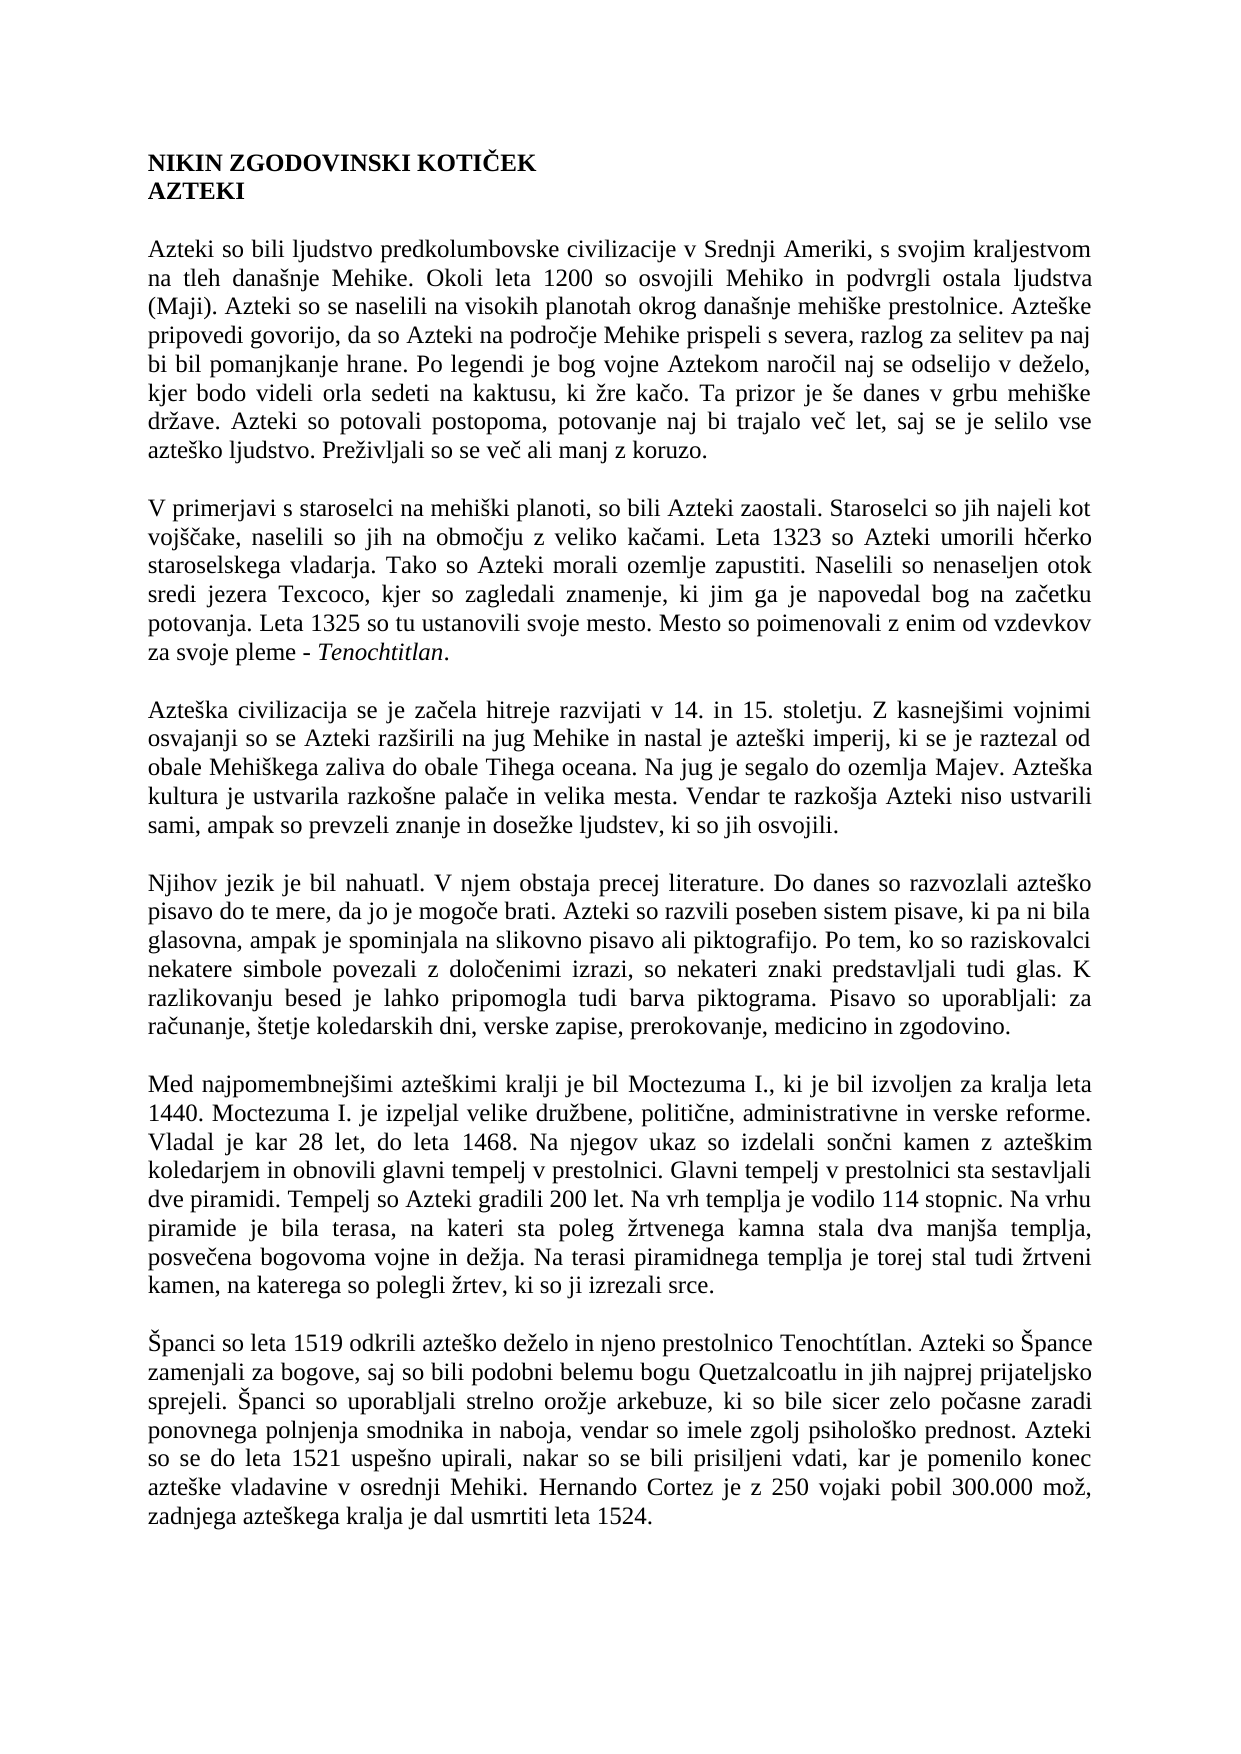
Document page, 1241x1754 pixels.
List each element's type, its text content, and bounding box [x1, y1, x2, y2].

text Med najpomembnejšimi azteškimi kralji je bil Moctezuma I., ki je bil izvoljen za kralja leta 1440. Moctezuma I. je izpeljal velike družbene, politične, administrativne in verske reforme. Vladal je kar 28 let, do leta 1468. Na njegov ukaz so izdelali sončni kamen z azteškim koledarjem in obnovili glavni tempelj v prestolnici. Glavni tempelj v prestolnici sta sestavljali dve piramidi. Tempelj so Azteki gradili 200 let. Na vrh templja je vodilo 114 stopnic. Na vrhu piramide je bila terasa, na kateri sta poleg žrtvenega kamna stala dva manjša templja, posvečena bogovoma vojne in dežja. Na terasi piramidnega templja je torej stal tudi žrtveni kamen, na katerega so polegli žrtev, ki so ji izrezali srce. [148, 1069, 1093, 1299]
text Azteki so bili ljudstvo predkolumbovske civilizacije v Srednji Ameriki, s svojim kraljestvom na tleh današnje Mehike. Okoli leta 1200 so osvojili Mehiko in podvrgli ostala ljudstva (Maji). Azteki so se naselili na visokih planotah okrog današnje mehiške prestolnice. Azteške pripovedi govorijo, da so Azteki na področje Mehike prispeli s severa, razlog za selitev pa naj bi bil pomanjkanje hrane. Po legendi je bog vojne Aztekom naročil naj se odselijo v deželo, kjer bodo videli orla sedeti na kaktusu, ki žre kačo. Ta prizor je še danes v grbu mehiške države. Azteki so potovali postopoma, potovanje naj bi trajalo več let, saj se je selilo vse azteško ljudstvo. Preživljali so se več ali manj z koruzo. [148, 234, 1093, 464]
text Španci so leta 1519 odkrili azteško deželo in njeno prestolnico Tenochtítlan. Azteki so Špance zamenjali za bogove, saj so bili podobni belemu bogu Quetzalcoatlu in jih najprej prijateljsko sprejeli. Španci so uporabljali strelno orožje arkebuze, ki so bile sicer zelo počasne zaradi ponovnega polnjenja smodnika in naboja, vendar so imele zgolj psihološko prednost. Azteki so se do leta 1521 uspešno upirali, nakar so se bili prisiljeni vdati, kar je pomenilo konec azteške vladavine v osrednji Mehiki. Hernando Cortez je z 250 vojaki pobil 300.000 mož, zadnjega azteškega kralja je dal usmrtiti leta 1524. [148, 1328, 1093, 1530]
text AZTEKI [148, 176, 1093, 205]
text NIKIN ZGODOVINSKI KOTIČEK [148, 148, 1093, 176]
text V primerjavi s staroselci na mehiški planoti, so bili Azteki zaostali. Staroselci so jih najeli kot vojščake, naselili so jih na območju z veliko kačami. Leta 1323 so Azteki umorili hčerko staroselskega vladarja. Tako so Azteki morali ozemlje zapustiti. Naselili so nenaseljen otok sredi jezera Texcoco, kjer so zagledali znamenje, ki jim ga je napovedal bog na začetku potovanja. Leta 1325 so tu ustanovili svoje mesto. Mesto so poimenovali z enim od vzdevkov za svoje pleme - Tenochtitlan. [148, 493, 1093, 666]
text Azteška civilizacija se je začela hitreje razvijati v 14. in 15. stoletju. Z kasnejšimi vojnimi osvajanji so se Azteki razširili na jug Mehike in nastal je azteški imperij, ki se je raztezal od obale Mehiškega zaliva do obale Tihega oceana. Na jug je segalo do ozemlja Majev. Azteška kultura je ustvarila razkošne palače in velika mesta. Vendar te razkošja Azteki niso ustvarili sami, ampak so prevzeli znanje in dosežke ljudstev, ki so jih osvojili. [148, 695, 1093, 838]
text Njihov jezik je bil nahuatl. V njem obstaja precej literature. Do danes so razvozlali azteško pisavo do te mere, da jo je mogoče brati. Azteki so razvili poseben sistem pisave, ki pa ni bila glasovna, ampak je spominjala na slikovno pisavo ali piktografijo. Po tem, ko so raziskovalci nekatere simbole povezali z določenimi izrazi, so nekateri znaki predstavljali tudi glas. K razlikovanju besed je lahko pripomogla tudi barva piktograma. Pisavo so uporabljali: za računanje, štetje koledarskih dni, verske zapise, prerokovanje, medicino in zgodovino. [148, 868, 1093, 1040]
